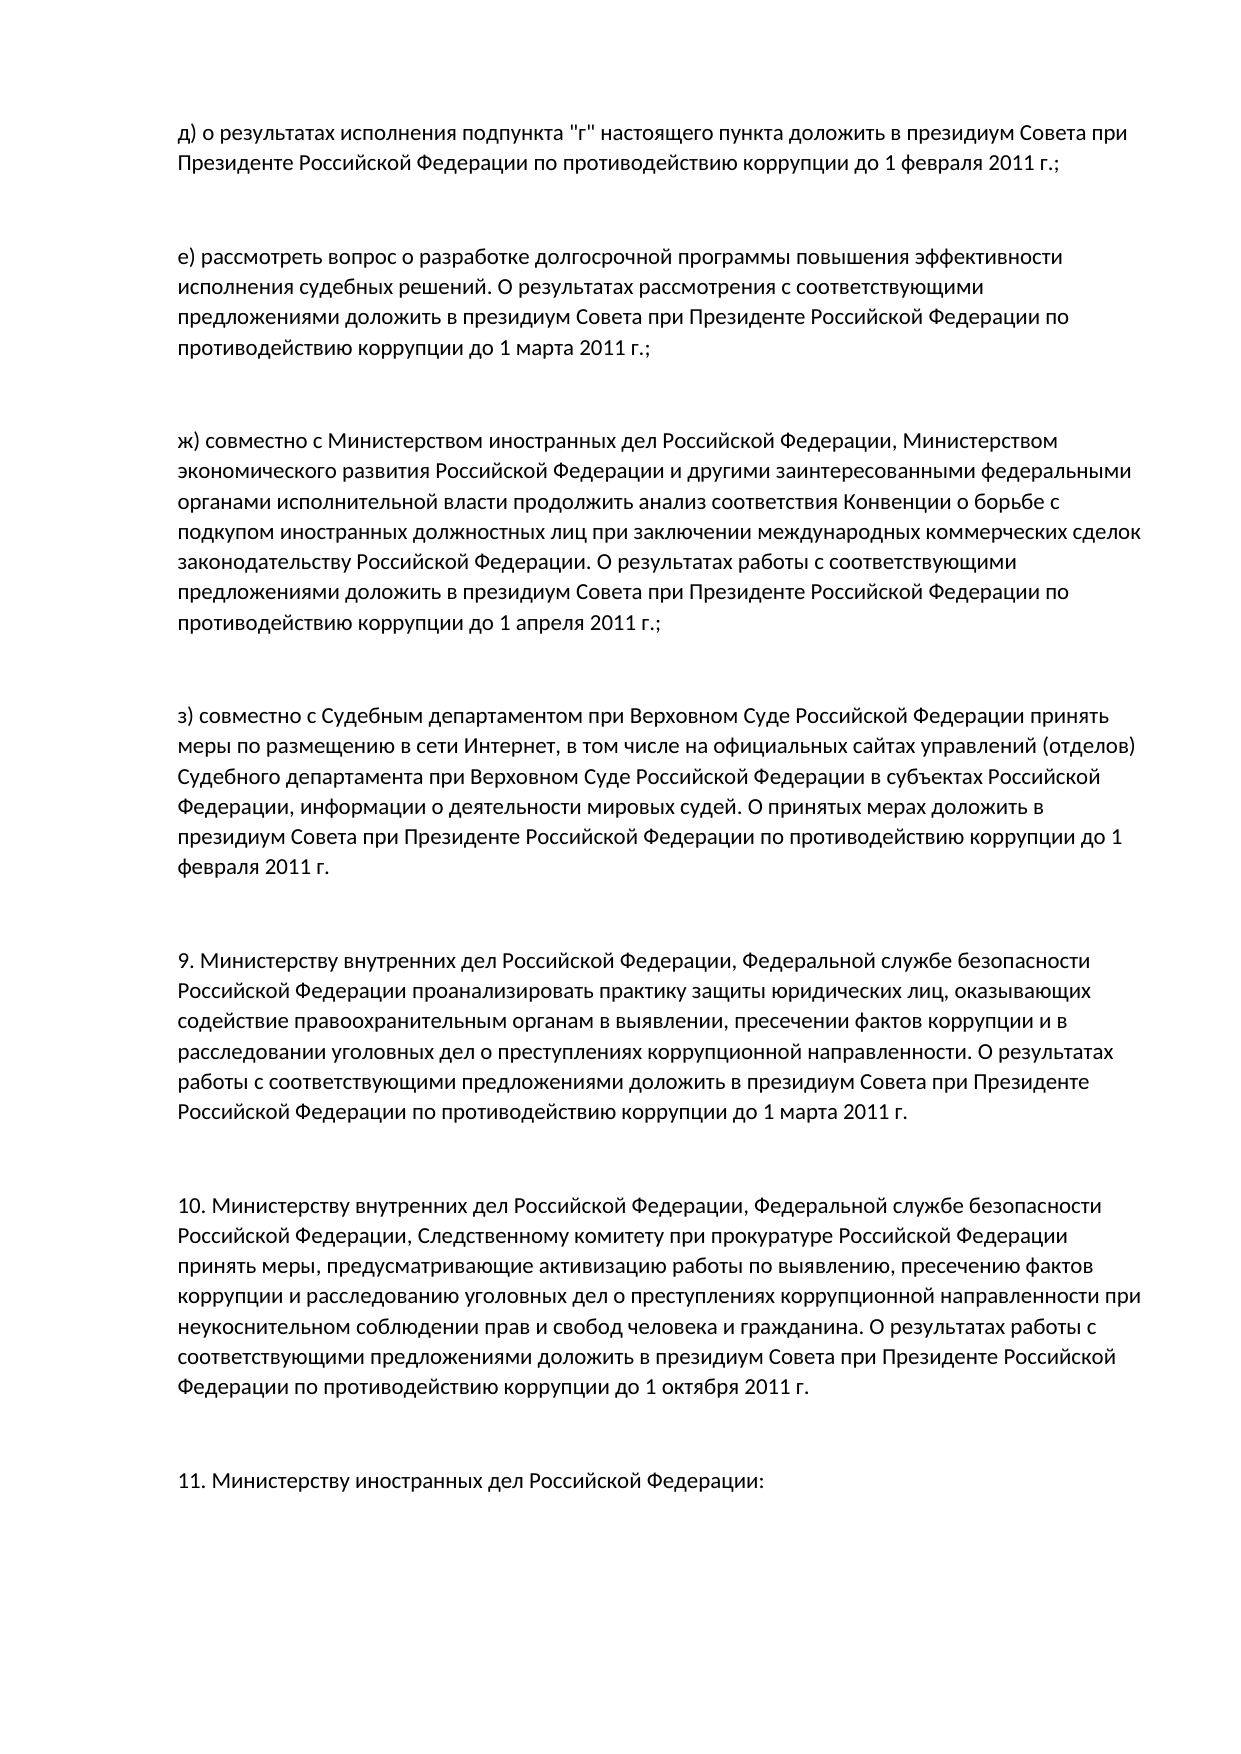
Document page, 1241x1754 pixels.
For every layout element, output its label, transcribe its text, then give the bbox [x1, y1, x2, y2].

text з) совместно с Судебным департаментом при Верховном Суде Российской Федерации принять меры по размещению в сети Интернет, в том числе на официальных сайтах управлений (отделов) Судебного департамента при Верховном Суде Российской Федерации в субъектах Российской Федерации, информации о деятельности мировых судей. О принятых мерах доложить в президиум Совета при Президенте Российской Федерации по противодействию коррупции до 1 февраля 2011 г. [177, 701, 1152, 881]
text ж) совместно с Министерством иностранных дел Российской Федерации, Министерством экономического развития Российской Федерации и другими заинтересованными федеральными органами исполнительной власти продолжить анализ соответствия Конвенции о борьбе с подкупом иностранных должностных лиц при заключении международных коммерческих сделок законодательству Российской Федерации. О результатах работы с соответствующими предложениями доложить в президиум Совета при Президенте Российской Федерации по противодействию коррупции до 1 апреля 2011 г.; [177, 426, 1152, 636]
text 9. Министерству внутренних дел Российской Федерации, Федеральной службе безопасности Российской Федерации проанализировать практику защиты юридических лиц, оказывающих содействие правоохранительным органам в выявлении, пресечении фактов коррупции и в расследовании уголовных дел о преступлениях коррупционной направленности. О результатах работы с соответствующими предложениями доложить в президиум Совета при Президенте Российской Федерации по противодействию коррупции до 1 марта 2011 г. [177, 946, 1152, 1125]
text 11. Министерству иностранных дел Российской Федерации: [177, 1466, 1152, 1494]
text 10. Министерству внутренних дел Российской Федерации, Федеральной службе безопасности Российской Федерации, Следственному комитету при прокуратуре Российской Федерации принять меры, предусматривающие активизацию работы по выявлению, пресечению фактов коррупции и расследованию уголовных дел о преступлениях коррупционной направленности при неукоснительном соблюдении прав и свобод человека и гражданина. О результатах работы с соответствующими предложениями доложить в президиум Совета при Президенте Российской Федерации по противодействию коррупции до 1 октября 2011 г. [177, 1191, 1152, 1400]
text е) рассмотреть вопрос о разработке долгосрочной программы повышения эффективности исполнения судебных решений. О результатах рассмотрения с соответствующими предложениями доложить в президиум Совета при Президенте Российской Федерации по противодействию коррупции до 1 марта 2011 г.; [177, 242, 1152, 361]
text д) о результатах исполнения подпункта "г" настоящего пункта доложить в президиум Совета при Президенте Российской Федерации по противодействию коррупции до 1 февраля 2011 г.; [177, 118, 1152, 176]
